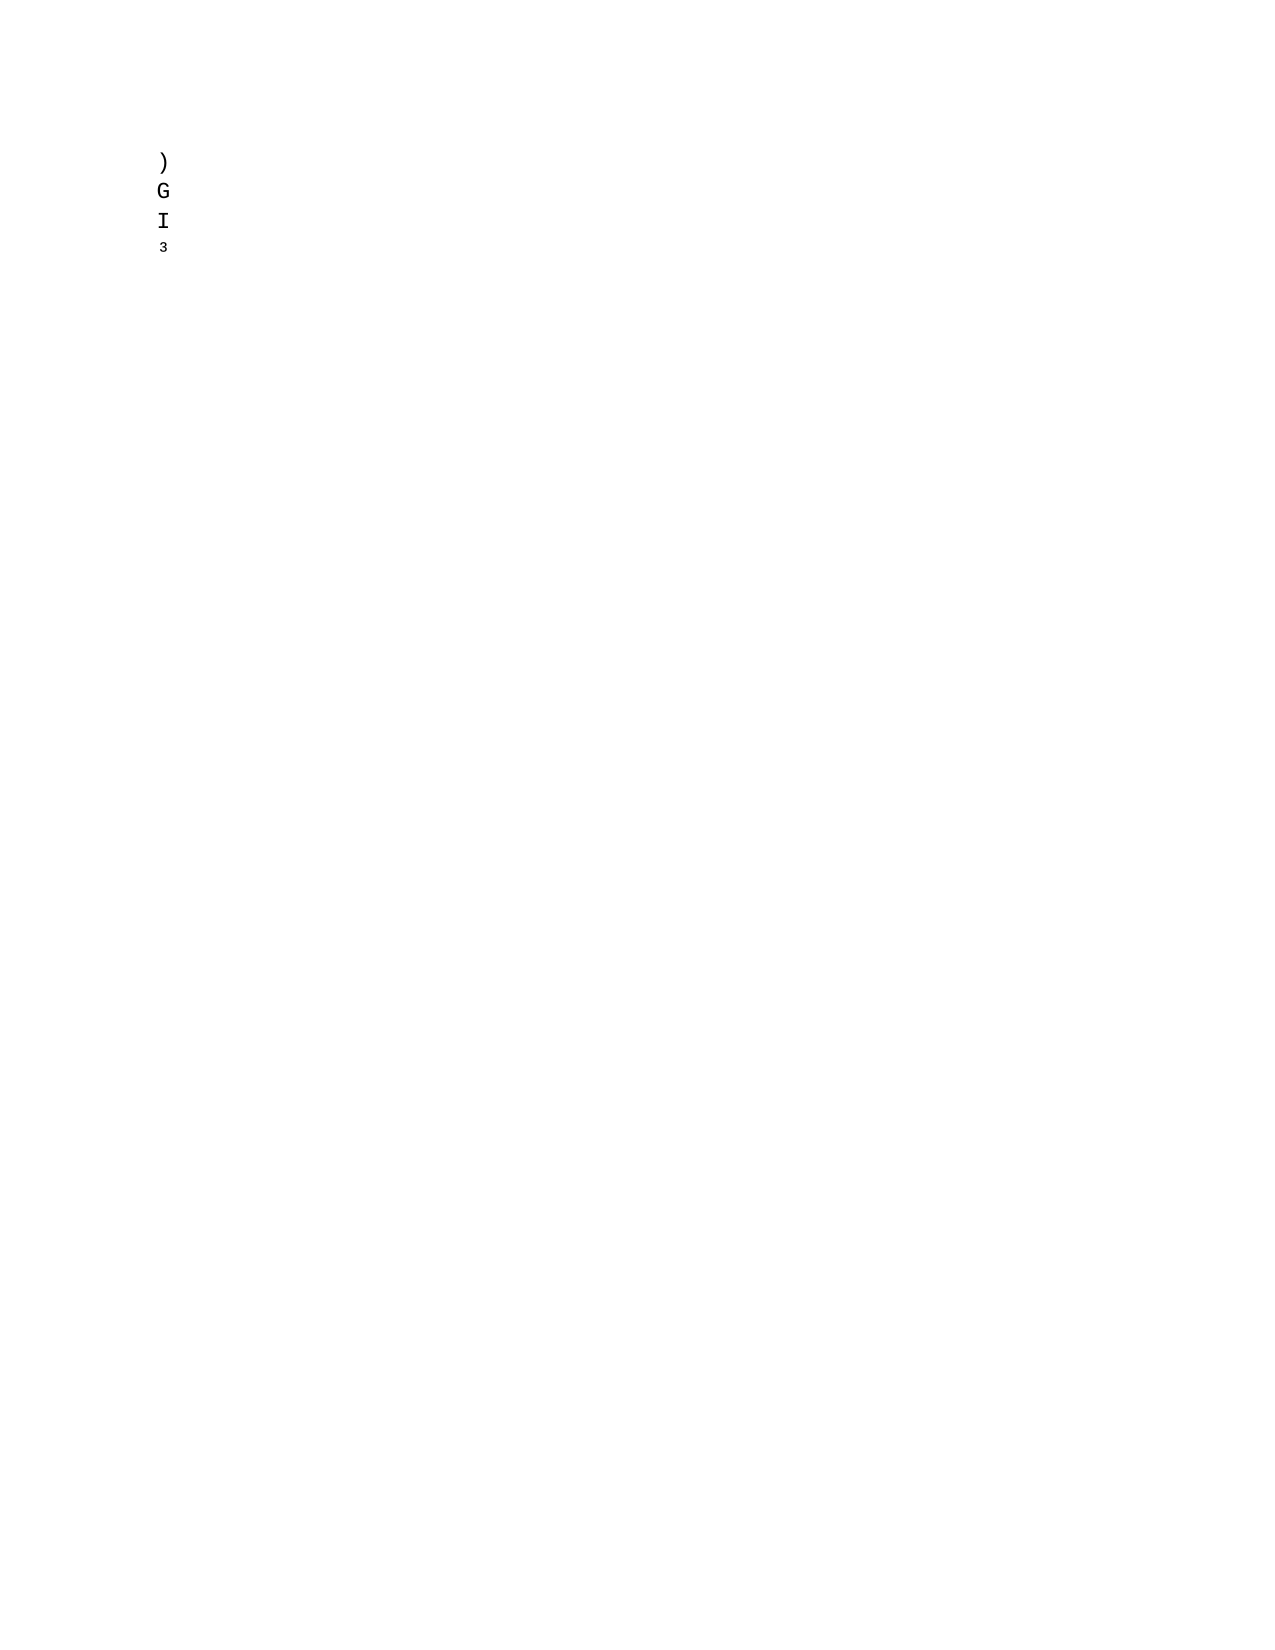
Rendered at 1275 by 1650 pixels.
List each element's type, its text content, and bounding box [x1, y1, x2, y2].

text - / ” ï Hžžþ) G I ³ |ÙÿpÏ0îMegÊ*‹â,,FH© [156, 150, 1118, 297]
